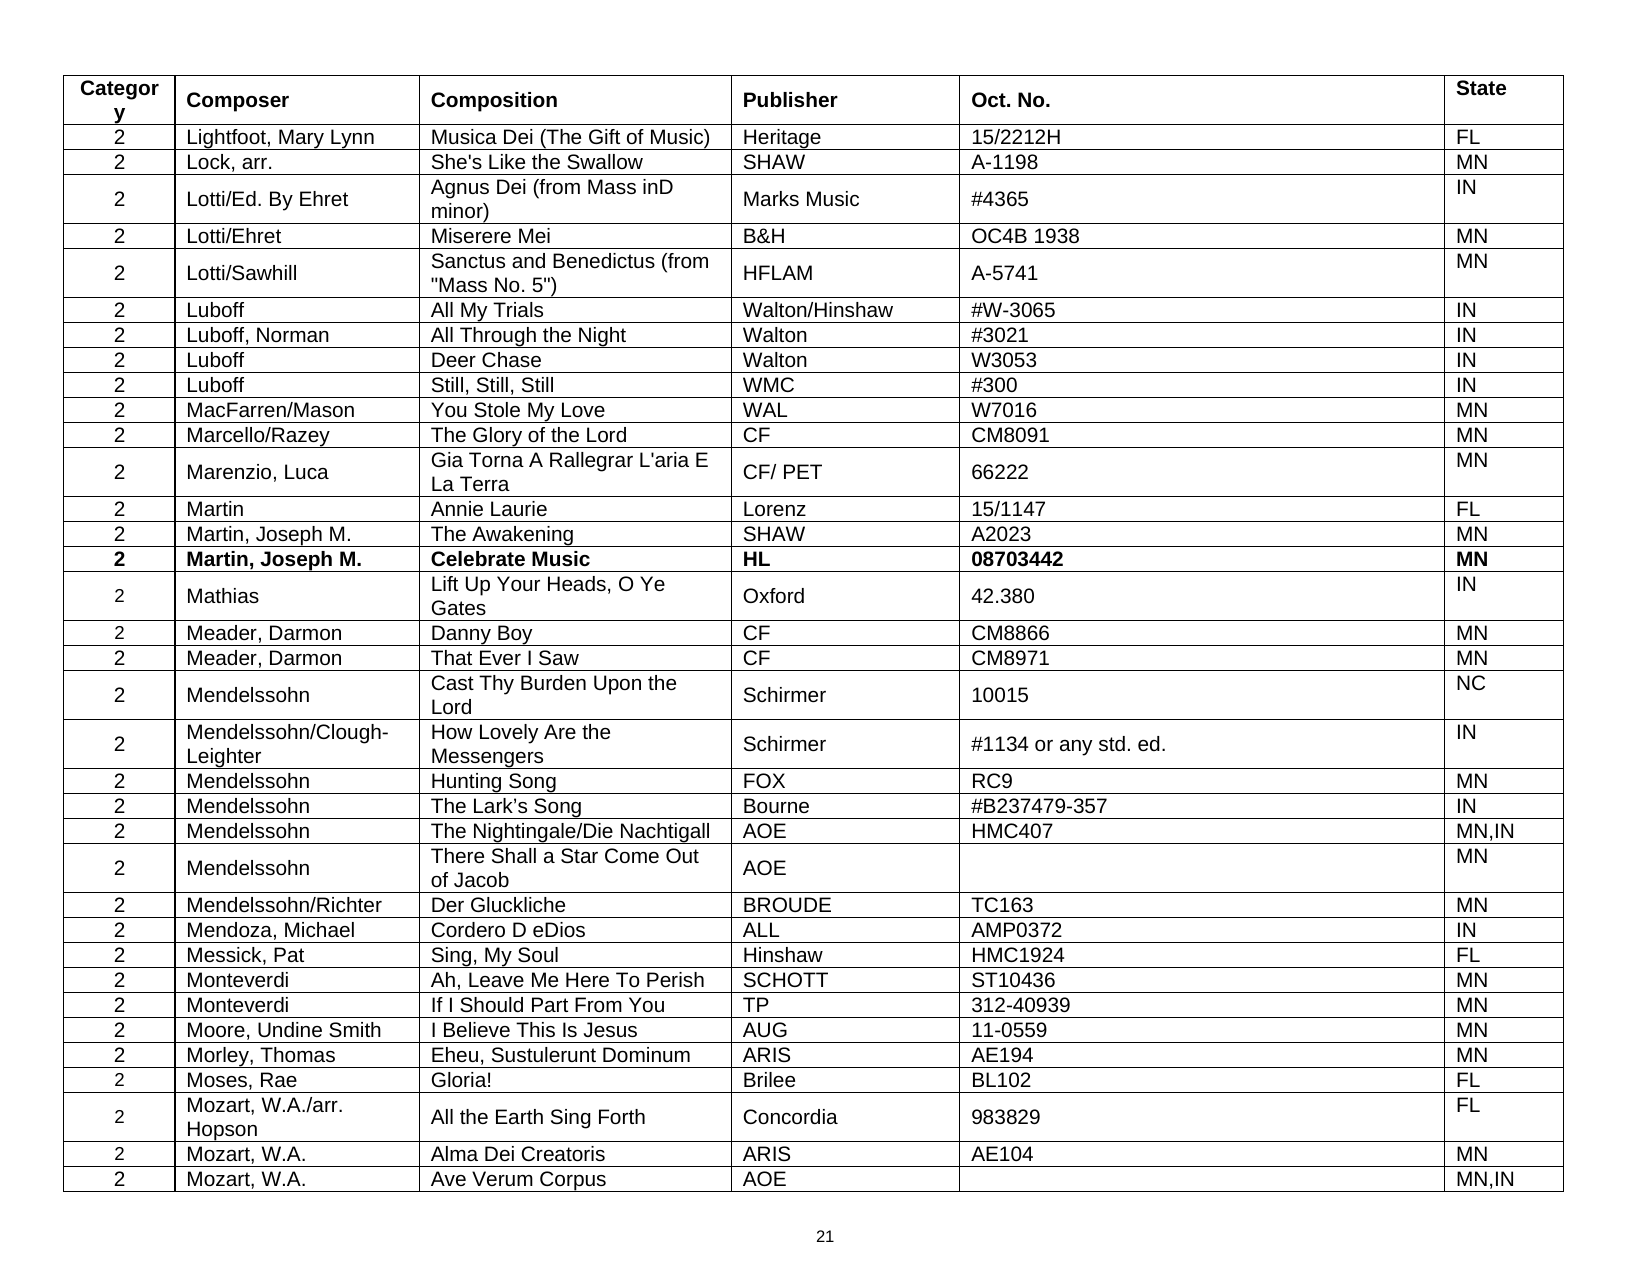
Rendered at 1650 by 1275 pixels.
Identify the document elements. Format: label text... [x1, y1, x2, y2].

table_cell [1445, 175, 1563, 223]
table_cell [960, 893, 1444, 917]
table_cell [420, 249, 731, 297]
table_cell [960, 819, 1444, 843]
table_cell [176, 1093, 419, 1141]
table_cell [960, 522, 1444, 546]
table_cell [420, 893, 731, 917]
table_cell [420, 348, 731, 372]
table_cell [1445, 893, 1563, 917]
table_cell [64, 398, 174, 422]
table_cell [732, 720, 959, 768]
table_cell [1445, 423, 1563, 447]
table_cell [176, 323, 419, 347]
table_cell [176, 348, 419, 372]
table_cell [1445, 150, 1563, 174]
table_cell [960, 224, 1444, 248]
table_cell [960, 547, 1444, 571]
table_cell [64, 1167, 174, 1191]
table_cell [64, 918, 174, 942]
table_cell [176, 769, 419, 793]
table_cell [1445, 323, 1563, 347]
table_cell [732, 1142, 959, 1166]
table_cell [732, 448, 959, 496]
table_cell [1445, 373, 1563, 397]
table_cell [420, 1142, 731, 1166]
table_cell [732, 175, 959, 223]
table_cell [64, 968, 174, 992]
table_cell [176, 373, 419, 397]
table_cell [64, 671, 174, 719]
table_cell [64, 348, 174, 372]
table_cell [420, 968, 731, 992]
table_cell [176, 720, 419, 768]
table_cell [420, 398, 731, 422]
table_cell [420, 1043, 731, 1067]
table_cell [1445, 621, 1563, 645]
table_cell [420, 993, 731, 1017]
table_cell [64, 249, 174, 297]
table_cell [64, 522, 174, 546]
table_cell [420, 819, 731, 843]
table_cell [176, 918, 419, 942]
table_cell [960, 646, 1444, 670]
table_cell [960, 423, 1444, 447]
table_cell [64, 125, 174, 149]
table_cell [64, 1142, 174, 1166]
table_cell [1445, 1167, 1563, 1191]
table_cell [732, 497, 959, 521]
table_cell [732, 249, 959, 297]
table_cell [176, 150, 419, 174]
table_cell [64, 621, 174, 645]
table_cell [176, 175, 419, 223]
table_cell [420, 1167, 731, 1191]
table_header Oct. No. [960, 76, 1444, 124]
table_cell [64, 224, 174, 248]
table_header State [1445, 76, 1563, 124]
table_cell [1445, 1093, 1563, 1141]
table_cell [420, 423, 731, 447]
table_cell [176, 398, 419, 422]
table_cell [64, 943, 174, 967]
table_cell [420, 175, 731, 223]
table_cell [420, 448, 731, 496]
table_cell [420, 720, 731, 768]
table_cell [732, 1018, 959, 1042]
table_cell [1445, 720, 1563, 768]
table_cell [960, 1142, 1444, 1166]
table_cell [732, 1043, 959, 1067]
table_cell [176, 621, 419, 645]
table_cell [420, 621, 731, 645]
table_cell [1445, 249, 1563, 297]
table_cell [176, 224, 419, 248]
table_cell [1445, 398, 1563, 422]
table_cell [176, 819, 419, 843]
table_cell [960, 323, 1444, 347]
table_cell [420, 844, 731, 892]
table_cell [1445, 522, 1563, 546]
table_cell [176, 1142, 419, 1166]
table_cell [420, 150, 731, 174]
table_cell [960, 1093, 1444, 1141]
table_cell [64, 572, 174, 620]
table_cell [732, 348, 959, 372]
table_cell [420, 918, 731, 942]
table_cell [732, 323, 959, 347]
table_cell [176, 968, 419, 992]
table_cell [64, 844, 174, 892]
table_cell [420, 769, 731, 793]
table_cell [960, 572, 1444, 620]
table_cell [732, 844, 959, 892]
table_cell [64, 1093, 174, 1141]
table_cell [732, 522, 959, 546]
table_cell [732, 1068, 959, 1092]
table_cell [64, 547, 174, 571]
table_header Composer [176, 76, 419, 124]
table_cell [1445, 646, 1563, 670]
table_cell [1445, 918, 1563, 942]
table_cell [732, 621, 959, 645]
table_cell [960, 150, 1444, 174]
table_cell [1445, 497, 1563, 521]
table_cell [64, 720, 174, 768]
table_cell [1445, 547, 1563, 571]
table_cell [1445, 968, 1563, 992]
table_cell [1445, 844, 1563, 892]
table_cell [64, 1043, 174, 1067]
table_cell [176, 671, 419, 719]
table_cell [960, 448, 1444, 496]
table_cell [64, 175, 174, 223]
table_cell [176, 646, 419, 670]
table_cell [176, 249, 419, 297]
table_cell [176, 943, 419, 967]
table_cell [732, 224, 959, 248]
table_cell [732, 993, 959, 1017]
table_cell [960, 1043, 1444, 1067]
table_header Category [64, 76, 174, 124]
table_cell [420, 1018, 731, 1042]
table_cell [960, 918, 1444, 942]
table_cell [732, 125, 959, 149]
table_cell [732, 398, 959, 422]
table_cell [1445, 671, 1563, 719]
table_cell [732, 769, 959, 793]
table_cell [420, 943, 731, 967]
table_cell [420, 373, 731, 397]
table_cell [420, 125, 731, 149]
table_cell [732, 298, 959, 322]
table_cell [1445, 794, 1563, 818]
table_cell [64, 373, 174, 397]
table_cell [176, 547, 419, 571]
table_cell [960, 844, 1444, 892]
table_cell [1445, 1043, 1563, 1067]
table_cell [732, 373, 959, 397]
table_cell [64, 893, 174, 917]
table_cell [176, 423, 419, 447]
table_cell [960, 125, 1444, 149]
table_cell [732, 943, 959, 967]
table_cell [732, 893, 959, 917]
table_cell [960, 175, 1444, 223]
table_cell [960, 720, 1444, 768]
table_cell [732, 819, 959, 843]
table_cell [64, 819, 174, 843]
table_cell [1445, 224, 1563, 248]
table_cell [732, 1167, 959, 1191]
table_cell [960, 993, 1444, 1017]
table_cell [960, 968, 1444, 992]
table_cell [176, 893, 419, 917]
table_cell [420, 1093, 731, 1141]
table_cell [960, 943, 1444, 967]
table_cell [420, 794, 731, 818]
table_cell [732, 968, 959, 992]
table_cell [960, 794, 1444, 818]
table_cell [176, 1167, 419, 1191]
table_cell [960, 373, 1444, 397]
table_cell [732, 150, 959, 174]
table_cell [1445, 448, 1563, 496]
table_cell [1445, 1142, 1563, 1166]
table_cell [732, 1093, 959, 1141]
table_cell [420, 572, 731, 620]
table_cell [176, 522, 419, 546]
table_header Composition [420, 76, 731, 124]
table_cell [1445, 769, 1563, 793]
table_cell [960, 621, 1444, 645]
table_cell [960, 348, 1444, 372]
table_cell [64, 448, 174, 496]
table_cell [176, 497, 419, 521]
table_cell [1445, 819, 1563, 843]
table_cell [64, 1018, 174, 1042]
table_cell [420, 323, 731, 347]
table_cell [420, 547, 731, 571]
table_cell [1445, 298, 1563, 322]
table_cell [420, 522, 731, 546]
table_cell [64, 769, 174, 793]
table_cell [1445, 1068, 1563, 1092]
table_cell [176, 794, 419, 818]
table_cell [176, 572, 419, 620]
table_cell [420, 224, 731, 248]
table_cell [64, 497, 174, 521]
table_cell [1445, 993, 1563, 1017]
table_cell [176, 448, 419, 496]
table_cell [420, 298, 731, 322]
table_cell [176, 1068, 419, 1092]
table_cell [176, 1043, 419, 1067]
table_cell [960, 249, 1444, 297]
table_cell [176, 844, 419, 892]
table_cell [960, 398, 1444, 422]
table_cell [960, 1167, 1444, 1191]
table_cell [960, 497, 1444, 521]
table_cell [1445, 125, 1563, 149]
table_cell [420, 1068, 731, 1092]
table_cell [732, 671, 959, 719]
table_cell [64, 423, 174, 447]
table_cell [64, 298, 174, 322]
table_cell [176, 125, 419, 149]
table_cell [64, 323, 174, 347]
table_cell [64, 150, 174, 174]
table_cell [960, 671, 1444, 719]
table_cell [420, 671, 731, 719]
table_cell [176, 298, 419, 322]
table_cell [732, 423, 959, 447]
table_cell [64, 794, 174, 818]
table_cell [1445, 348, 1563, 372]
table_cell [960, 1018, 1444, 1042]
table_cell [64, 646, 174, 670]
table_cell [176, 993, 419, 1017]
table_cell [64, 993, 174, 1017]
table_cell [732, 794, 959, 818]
table_header Publisher [732, 76, 959, 124]
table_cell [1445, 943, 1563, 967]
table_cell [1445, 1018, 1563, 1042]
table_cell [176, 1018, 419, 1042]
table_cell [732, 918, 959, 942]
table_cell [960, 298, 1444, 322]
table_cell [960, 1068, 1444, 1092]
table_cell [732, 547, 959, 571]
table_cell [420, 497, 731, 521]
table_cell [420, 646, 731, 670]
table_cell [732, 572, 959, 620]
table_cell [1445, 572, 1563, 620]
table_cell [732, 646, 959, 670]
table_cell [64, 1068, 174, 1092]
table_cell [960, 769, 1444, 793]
